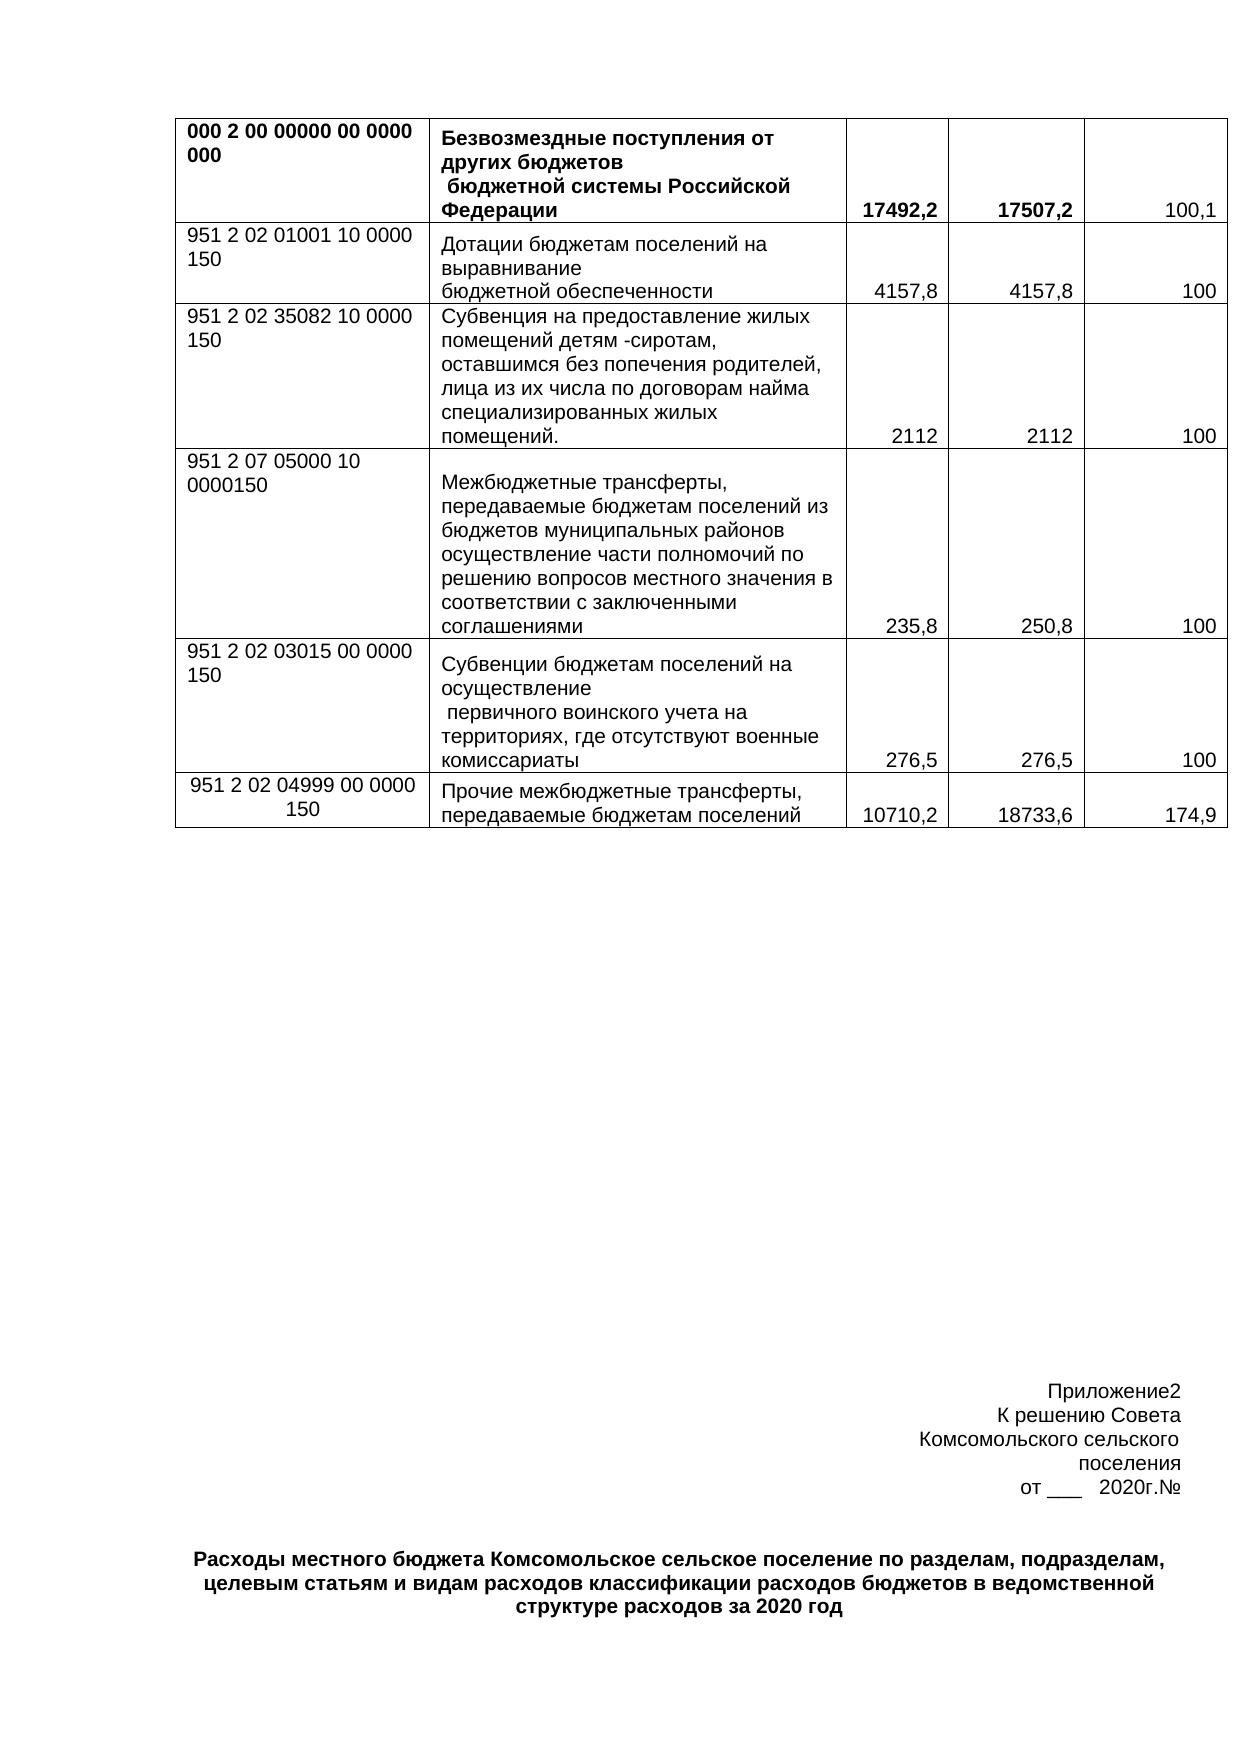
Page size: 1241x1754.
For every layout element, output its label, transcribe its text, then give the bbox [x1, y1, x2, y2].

text Комсомольского сельского поселения [177, 1427, 1181, 1474]
table_cell 951 2 02 35082 10 0000 150 [176, 304, 429, 448]
text от ___ 2020г.№ [177, 1474, 1181, 1498]
table_cell 17507,2 [949, 119, 1084, 222]
text К решению Совета [177, 1403, 1181, 1427]
table_cell 4157,8 [949, 223, 1084, 303]
table_cell 100,1 [1085, 119, 1227, 222]
table_cell Безвозмездные поступления от других бюджетов бюджетной системы Российской Федерации [430, 119, 846, 222]
table_cell 276,5 [847, 639, 948, 772]
table_cell 17492,2 [847, 119, 948, 222]
table_cell 276,5 [949, 639, 1084, 772]
table_cell Субвенция на предоставление жилых помещений детям -сиротам, оставшимся без попечения родителей, лица из их числа по договорам найма специализированных жилых помещений. [430, 304, 846, 448]
table_cell 235,8 [847, 449, 948, 638]
table_cell Субвенции бюджетам поселений на осуществление первичного воинского учета на территориях, где отсутствуют военные комиссариаты [430, 639, 846, 772]
table_cell 100 [1085, 223, 1227, 303]
table_cell 10710,2 [847, 773, 948, 827]
table_cell 100 [1085, 449, 1227, 638]
text Расходы местного бюджета Комсомольское сельское поселение по разделам, подразделам, целевым статьям и видам расходов классификации расходов бюджетов в ведомственной структуре расходов за 2020 год [177, 1546, 1181, 1618]
text Приложение2 [177, 1379, 1181, 1403]
table_cell 951 2 02 04999 00 0000 150 [176, 773, 429, 827]
table_cell Межбюджетные трансферты, передаваемые бюджетам поселений из бюджетов муниципальных районов осуществление части полномочий по решению вопросов местного значения в соответствии с заключенными соглашениями [430, 449, 846, 638]
table_cell 100 [1085, 639, 1227, 772]
table_cell 951 2 02 03015 00 0000 150 [176, 639, 429, 772]
table_cell 250,8 [949, 449, 1084, 638]
table_cell Дотации бюджетам поселений на выравнивание бюджетной обеспеченности [430, 223, 846, 303]
table_cell 100 [1085, 304, 1227, 448]
table_cell 4157,8 [847, 223, 948, 303]
table_cell 000 2 00 00000 00 0000 000 [176, 119, 429, 222]
table_cell 951 2 02 01001 10 0000 150 [176, 223, 429, 303]
table_cell 18733,6 [949, 773, 1084, 827]
table_cell 951 2 07 05000 10 0000150 [176, 449, 429, 638]
table_cell Прочие межбюджетные трансферты, передаваемые бюджетам поселений [430, 773, 846, 827]
table_cell 2112 [847, 304, 948, 448]
table_cell 2112 [949, 304, 1084, 448]
table_cell 174,9 [1085, 773, 1227, 827]
